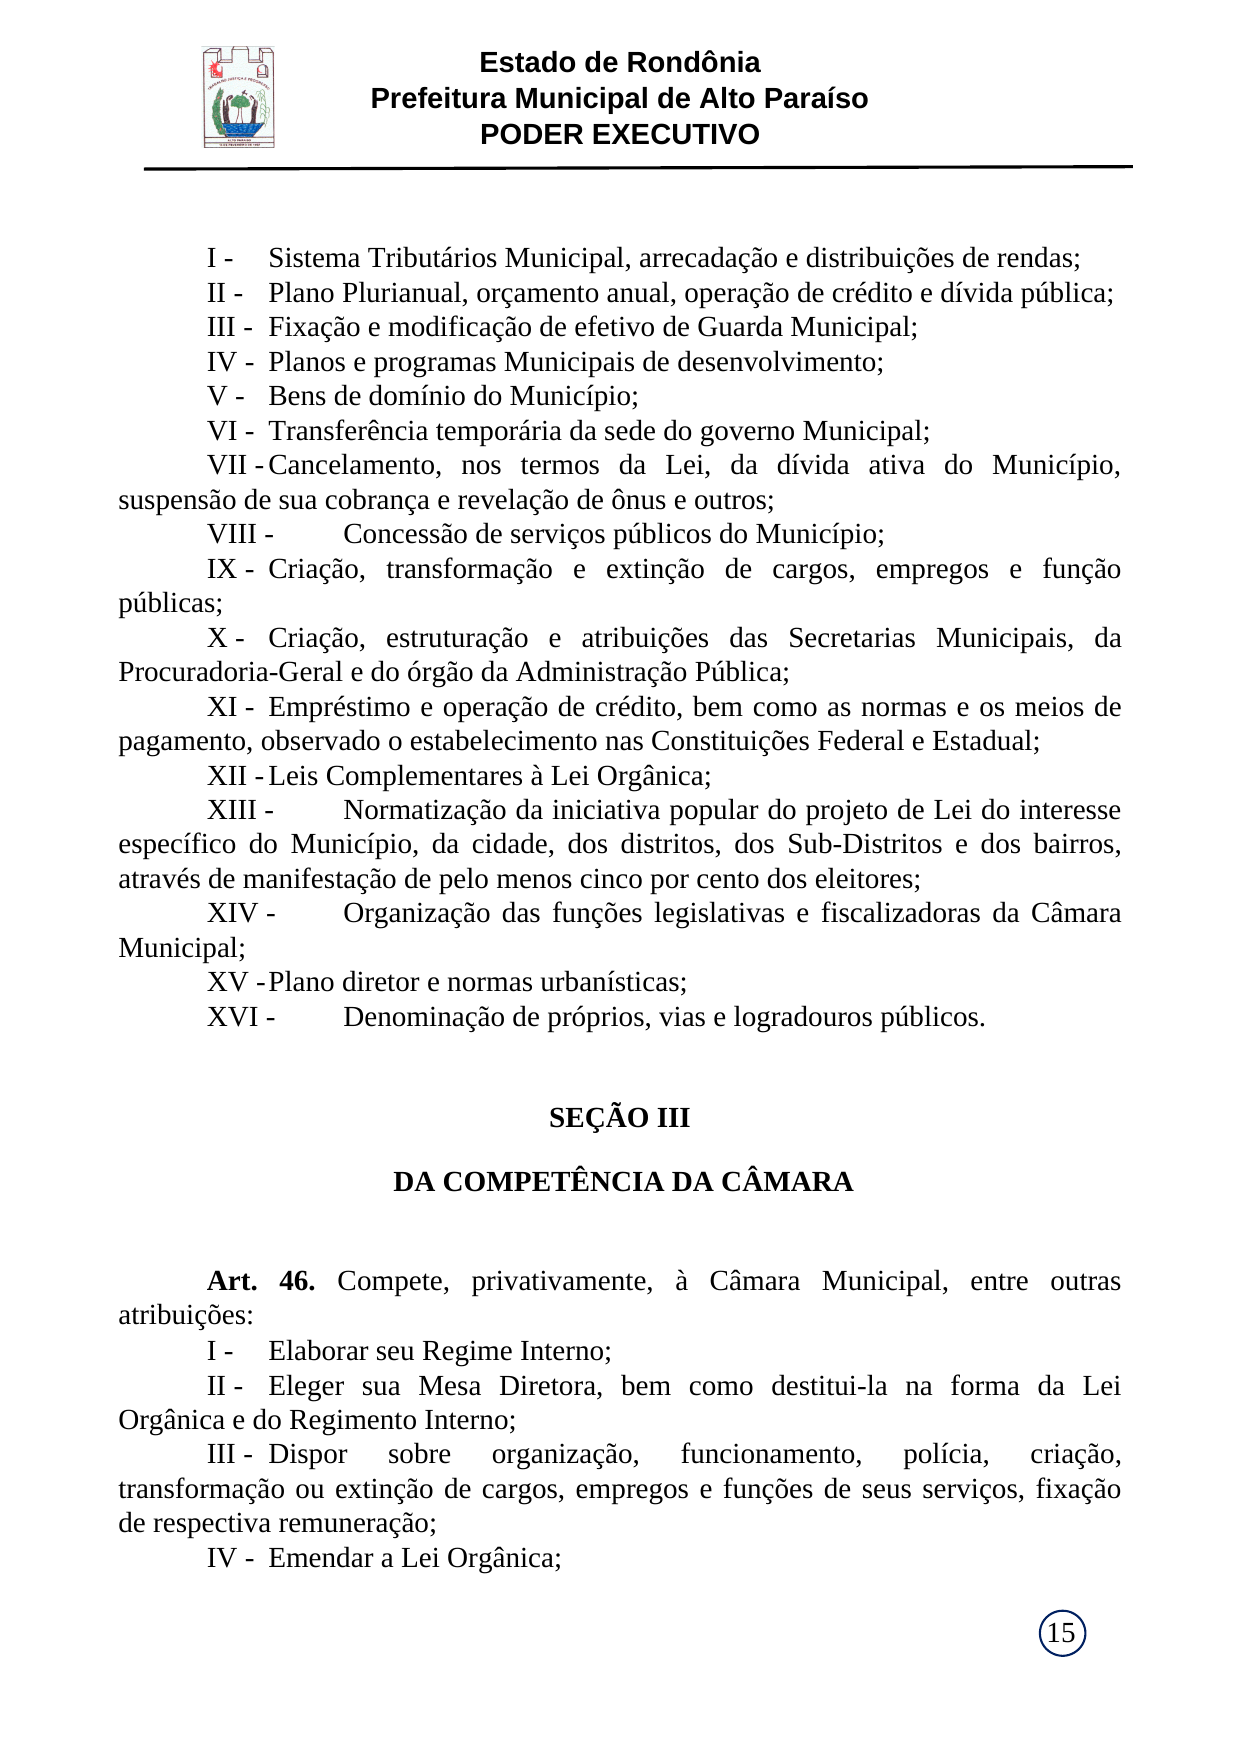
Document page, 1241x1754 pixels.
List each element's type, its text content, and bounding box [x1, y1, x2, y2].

list Plano diretor e normas urbanísticas; [118, 964, 1122, 998]
list Fixação e modificação de efetivo de Guarda Municipal; [118, 309, 1122, 343]
list Emendar a Lei Orgânica; [118, 1540, 1122, 1574]
list Normatização da iniciativa popular do projeto de Lei do interesse específico do Município, da cidade, dos distritos, dos Sub-Distritos e dos bairros, através de manifestação de pelo menos cinco por cento dos eleitores; [118, 792, 1122, 895]
subtitle DA COMPETÊNCIA DA CÂMARA [118, 1164, 1122, 1198]
list Empréstimo e operação de crédito, bem como as normas e os meios de pagamento, observado o estabelecimento nas Constituições Federal e Estadual; [118, 689, 1122, 757]
list Eleger sua Mesa Diretora, bem como destitui-la na forma da Lei Orgânica e do Regimento Interno; [118, 1368, 1122, 1436]
list Cancelamento, nos termos da Lei, da dívida ativa do Município, suspensão de sua cobrança e revelação de ônus e outros; [118, 447, 1122, 515]
list Elaborar seu Regime Interno; [118, 1333, 1122, 1367]
list Transferência temporária da sede do governo Municipal; [118, 413, 1122, 446]
list Dispor sobre organização, funcionamento, polícia, criação, transformação ou extinção de cargos, empregos e funções de seus serviços, fixação de respectiva remuneração; [118, 1437, 1122, 1539]
list Plano Plurianual, orçamento anual, operação de crédito e dívida pública; [118, 275, 1122, 308]
list Sistema Tributários Municipal, arrecadação e distribuições de rendas; [118, 241, 1122, 274]
list Organização das funções legislativas e fiscalizadoras da Câmara Municipal; [118, 896, 1122, 964]
list Criação, transformação e extinção de cargos, empregos e função públicas; [118, 551, 1122, 619]
subtitle SEÇÃO III [118, 1100, 1122, 1134]
list Leis Complementares à Lei Orgânica; [118, 758, 1122, 791]
list Bens de domínio do Município; [118, 378, 1122, 412]
list Concessão de serviços públicos do Município; [118, 516, 1122, 550]
text Art. 46. Compete, privativamente, à Câmara Municipal, entre outras atribuições: [118, 1263, 1122, 1331]
list Planos e programas Municipais de desenvolvimento; [118, 344, 1122, 377]
picture [201, 46, 275, 148]
list Criação, estruturação e atribuições das Secretarias Municipais, da Procuradoria-Geral e do órgão da Administração Pública; [118, 620, 1122, 688]
list Denominação de próprios, vias e logradouros públicos. [118, 999, 1122, 1033]
